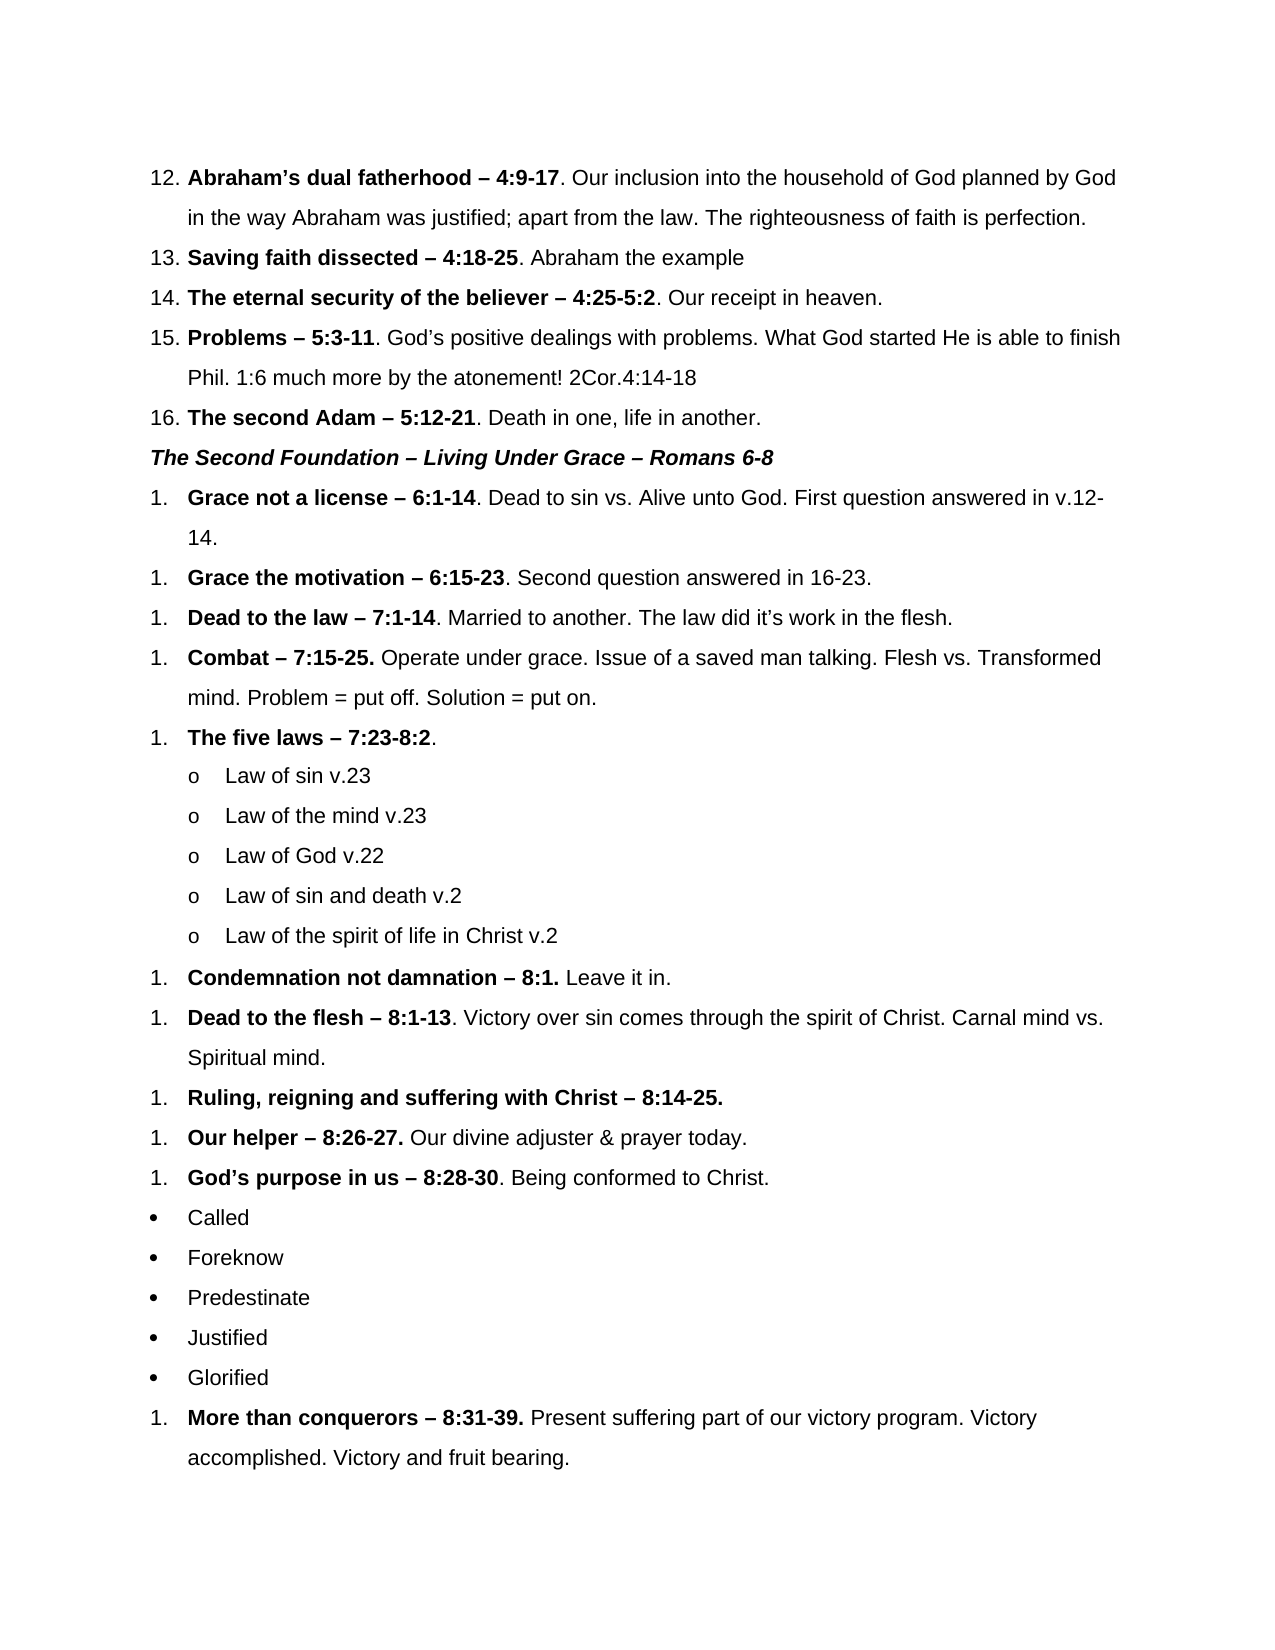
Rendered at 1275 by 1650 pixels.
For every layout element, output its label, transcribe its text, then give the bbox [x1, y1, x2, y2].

list The five laws – 7:23-8:2. [150, 710, 1125, 750]
list The second Adam – 5:12-21. Death in one, life in another. [150, 390, 1125, 430]
list Grace the motivation – 6:15-23. Second question answered in 16-23. [150, 550, 1125, 590]
list The eternal security of the believer – 4:25-5:2. Our receipt in heaven. [150, 270, 1125, 310]
list Dead to the law – 7:1-14. Married to another. The law did it’s work in the flesh. [150, 590, 1125, 630]
list Abraham’s dual fatherhood – 4:9-17. Our inclusion into the household of God planned by God in the way Abraham was justified; apart from the law. The righteousness of faith is perfection. [150, 150, 1125, 230]
list Our helper – 8:26-27. Our divine adjuster & prayer today. [150, 1110, 1125, 1150]
list Called [150, 1190, 1125, 1230]
list Law of sin v.23 [187, 750, 1125, 790]
list Glorified [150, 1350, 1125, 1390]
list Dead to the flesh – 8:1-13. Victory over sin comes through the spirit of Christ. Carnal mind vs. Spiritual mind. [150, 990, 1125, 1070]
list More than conquerors – 8:31-39. Present suffering part of our victory program. Victory accomplished. Victory and fruit bearing. [150, 1390, 1125, 1470]
list Grace not a license – 6:1-14. Dead to sin vs. Alive unto God. First question answered in v.12-14. [150, 470, 1125, 550]
list Foreknow [150, 1230, 1125, 1270]
list Saving faith dissected – 4:18-25. Abraham the example [150, 230, 1125, 270]
list Ruling, reigning and suffering with Christ – 8:14-25. [150, 1070, 1125, 1110]
list Justified [150, 1310, 1125, 1350]
list Combat – 7:15-25. Operate under grace. Issue of a saved man talking. Flesh vs. Transformed mind. Problem = put off. Solution = put on. [150, 630, 1125, 710]
list Condemnation not damnation – 8:1. Leave it in. [150, 950, 1125, 990]
list God’s purpose in us – 8:28-30. Being conformed to Christ. [150, 1150, 1125, 1190]
list Law of sin and death v.2 [187, 870, 1125, 910]
list Problems – 5:3-11. God’s positive dealings with problems. What God started He is able to finish Phil. 1:6 much more by the atonement! 2Cor.4:14-18 [150, 310, 1125, 390]
list Law of God v.22 [187, 830, 1125, 870]
text The Second Foundation – Living Under Grace – Romans 6-8 [150, 430, 1125, 470]
list Law of the spirit of life in Christ v.2 [187, 910, 1125, 950]
list Law of the mind v.23 [187, 790, 1125, 830]
list Predestinate [150, 1270, 1125, 1310]
